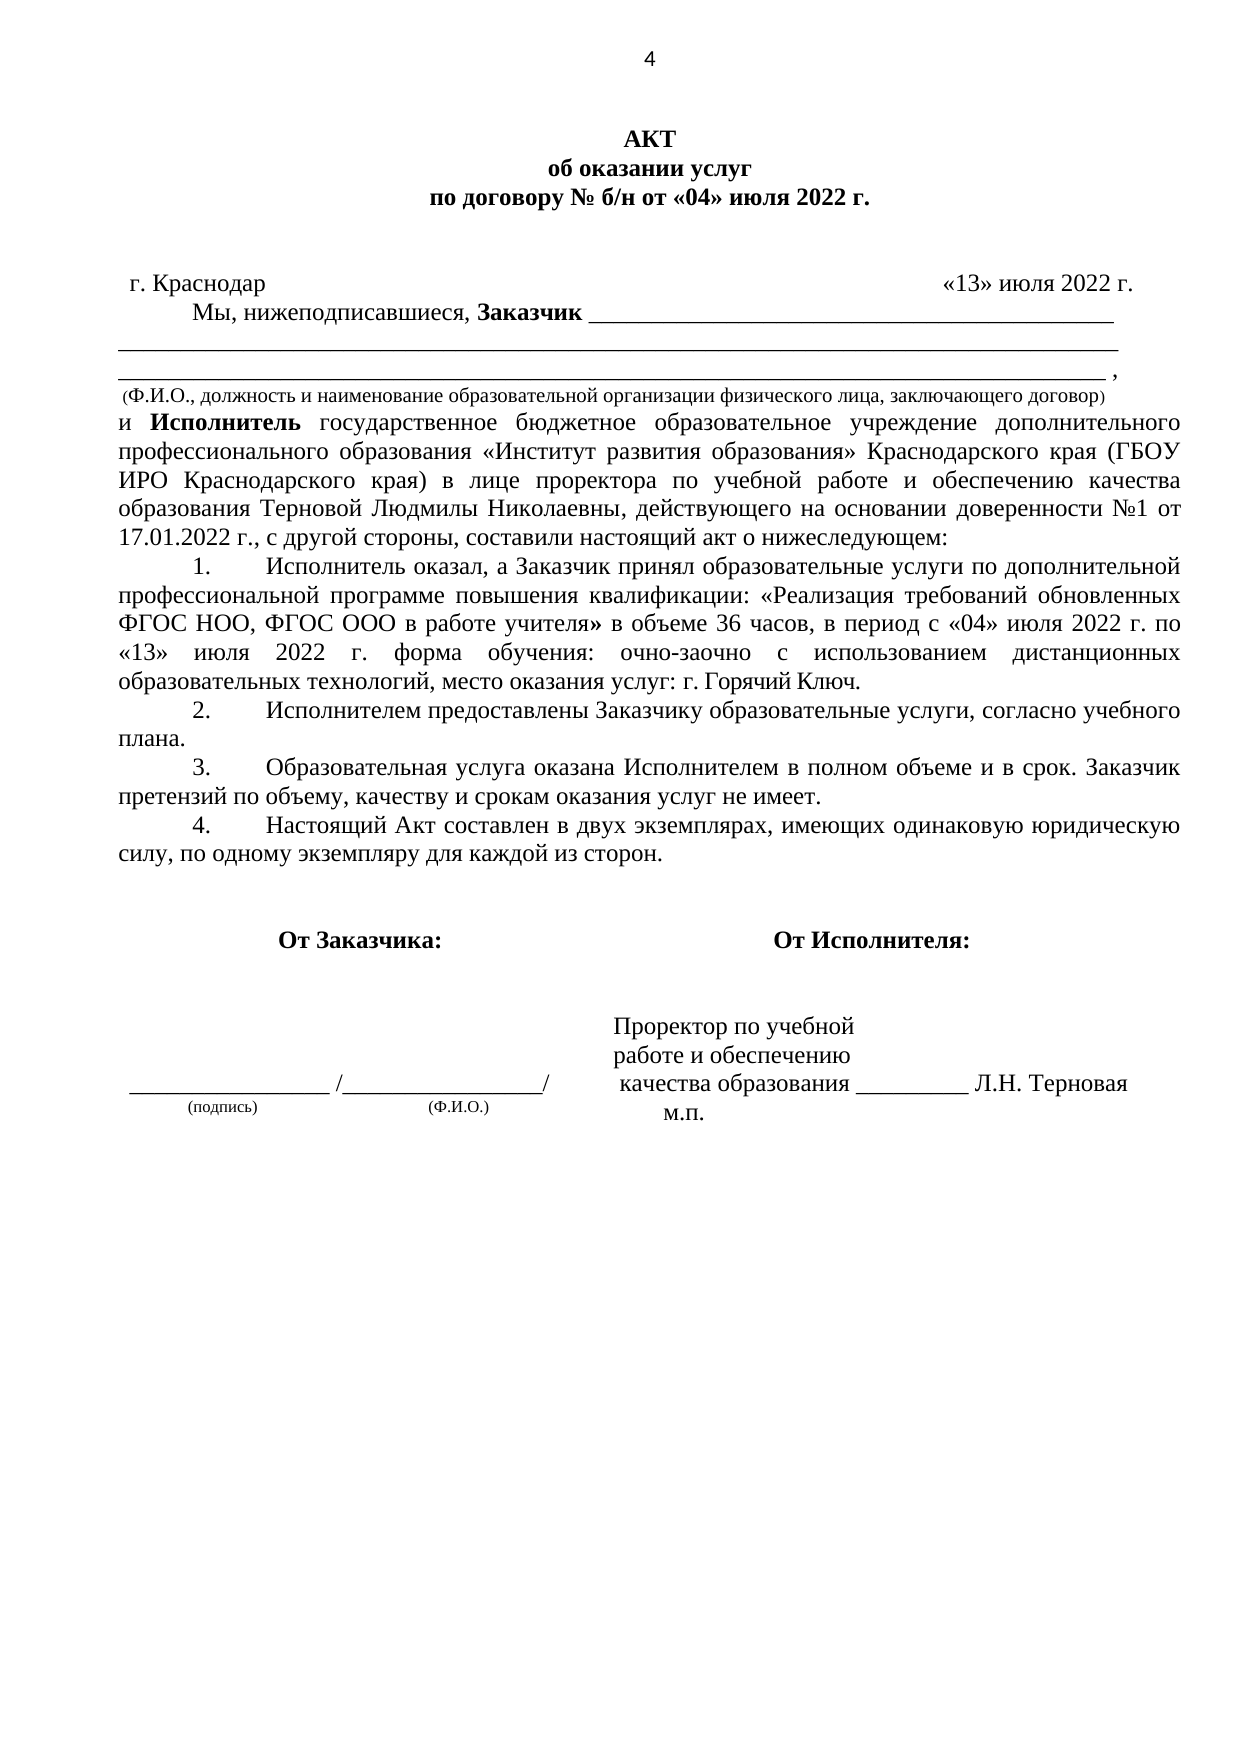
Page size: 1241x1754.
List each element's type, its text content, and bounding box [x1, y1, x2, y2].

text _______________________________________________________________________________ , [118, 354, 1181, 383]
table_header «13» июля 2022 г. [631, 268, 1145, 297]
list Настоящий Акт составлен в двух экземплярах, имеющих одинаковую юридическую силу, по одному экземпляру для каждой из сторон. [118, 810, 1181, 867]
table_header От Заказчика: ________________ /________________/ (подпись) (Ф.И.О.) [118, 896, 602, 1183]
list Исполнителем предоставлены Заказчику образовательные услуги, согласно учебного плана. [118, 695, 1181, 752]
text об оказании услуг [118, 153, 1181, 182]
text (Ф.И.О., должность и наименование образовательной организации физического лица, заключающего договор) [118, 383, 1181, 407]
text АКТ [118, 124, 1181, 153]
text ________________________________________________________________________________ [118, 326, 1181, 354]
list Исполнитель оказал, а Заказчик принял образовательные услуги по дополнительной профессиональной программе повышения квалификации: «Реализация требований обновленных ФГОС НОО, ФГОС ООО в работе учителя» в объеме 36 часов, в период с «04» июля 2022 г. по «13» июля 2022 г. форма обучения: очно-заочно с использованием дистанционных образовательных технологий, место оказания услуг: г. Горячий Ключ. [118, 551, 1181, 695]
text Мы, нижеподписавшиеся, Заказчик __________________________________________ [118, 297, 1181, 326]
text и Исполнитель государственное бюджетное образовательное учреждение дополнительного профессионального образования «Институт развития образования» Краснодарского края (ГБОУ ИРО Краснодарского края) в лице проректора по учебной работе и обеспечению качества образования Терновой Людмилы Николаевны, действующего на основании доверенности №1 от 17.01.2022 г., с другой стороны, составили настоящий акт о нижеследующем: [118, 407, 1181, 551]
text по договору № б/н от «04» июля 2022 г. [118, 182, 1181, 211]
table_header От Исполнителя: Проректор по учебной работе и обеспечению качества образования _________ Л.Н. Терновая м.п. [602, 896, 1142, 1183]
table_header г. Краснодар [118, 268, 631, 297]
list Образовательная услуга оказана Исполнителем в полном объеме и в срок. Заказчик претензий по объему, качеству и срокам оказания услуг не имеет. [118, 752, 1181, 810]
